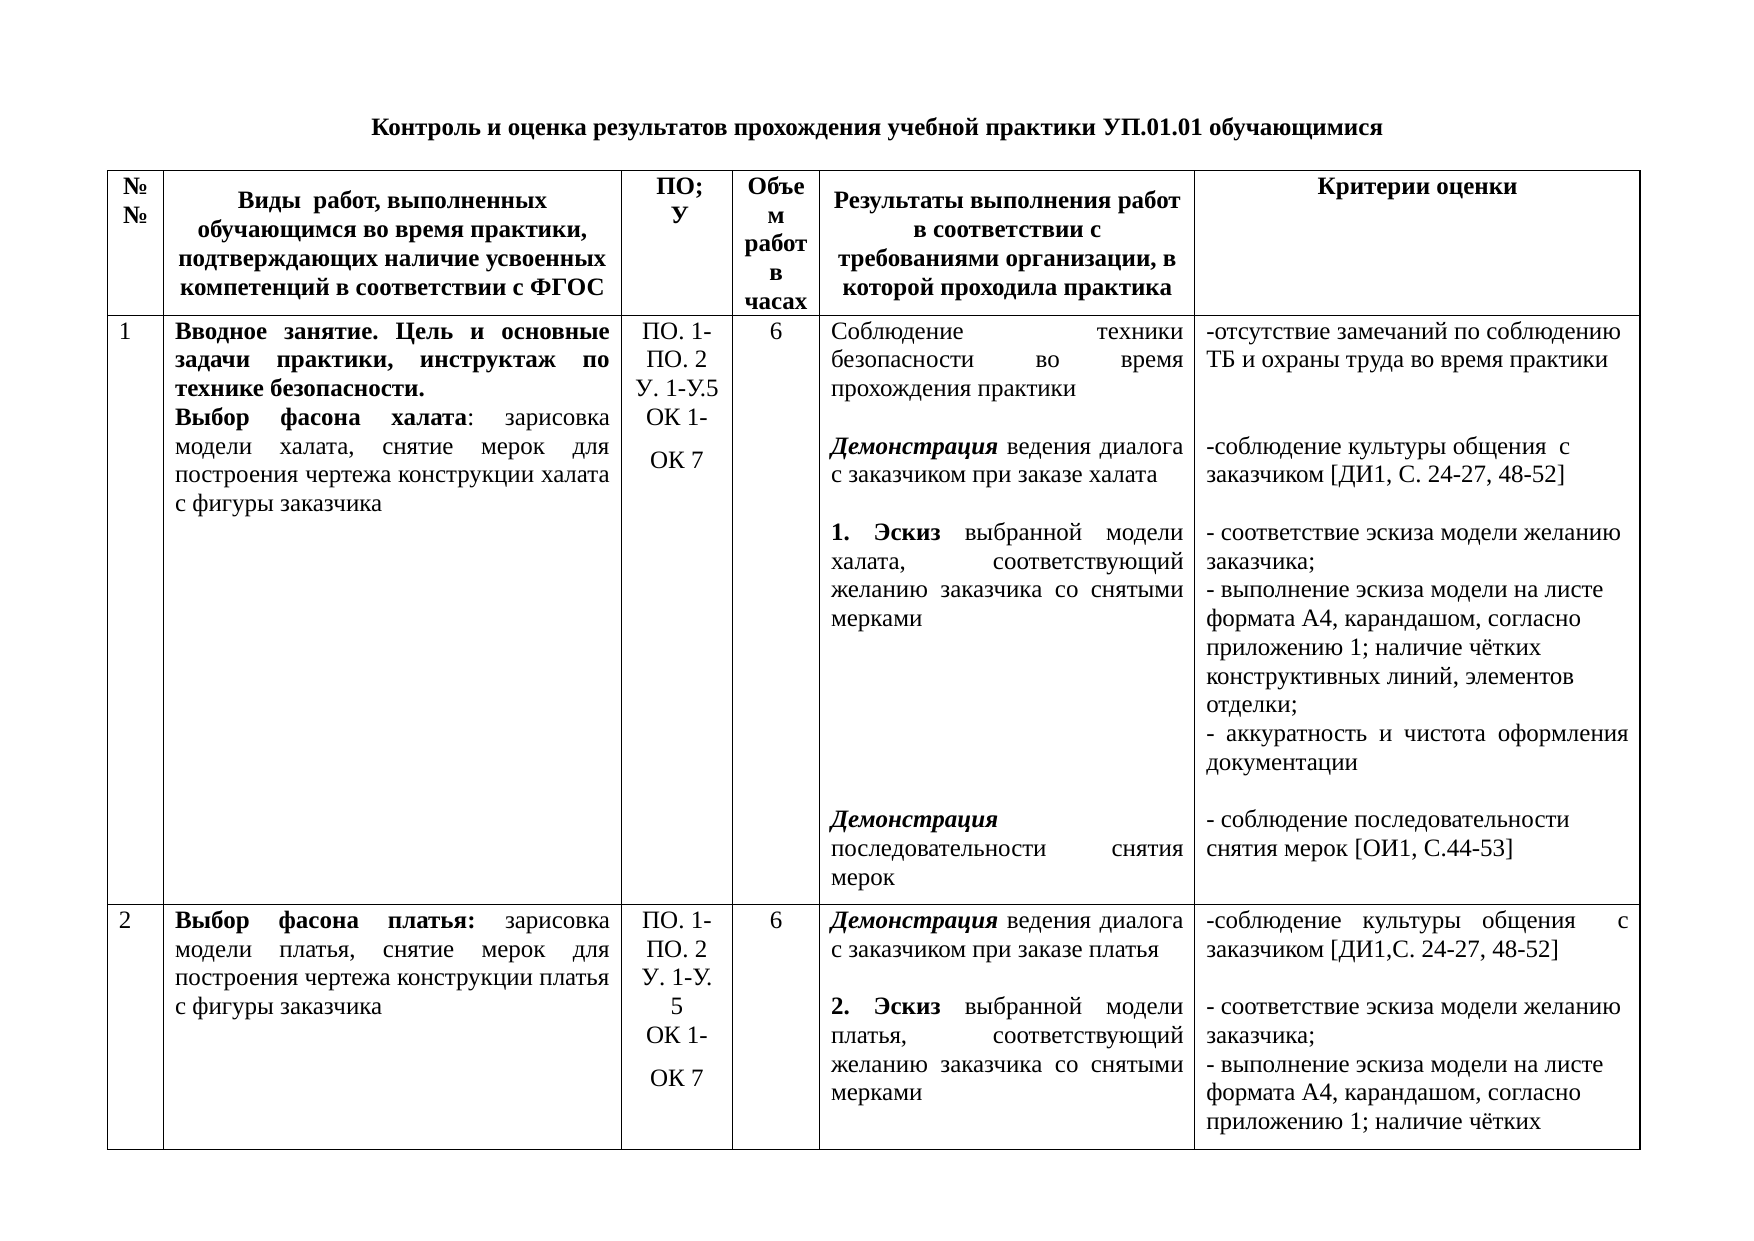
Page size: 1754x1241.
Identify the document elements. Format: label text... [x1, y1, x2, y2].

table_cell 6 [733, 316, 819, 904]
table_header №№ [108, 171, 163, 315]
table_cell 6 [733, 905, 819, 1149]
table_cell ПО. 1-ПО. 2 У. 1-У.5 ОК 1-ОК 7 [622, 316, 732, 904]
table_header Критерии оценки [1195, 171, 1639, 315]
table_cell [820, 905, 1194, 1149]
table_header Результаты выполнения работ в соответствии с требованиями организации, в которой проходила практика [820, 171, 1194, 315]
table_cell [622, 905, 732, 1149]
table_header ПО; У [622, 171, 732, 315]
table_cell Соблюдение техники безопасности во время прохождения практики Демонстрация ведения диалога с заказчиком при заказе халата 1. Эскиз выбранной модели халата, соответствующий желанию заказчика со снятыми мерками Демонстрация последовательности снятия мерок [820, 316, 1194, 904]
table_header Объем работ в часах [733, 171, 819, 315]
table_cell 2 [108, 905, 163, 1149]
table_header Виды работ, выполненных обучающимся во время практики, подтверждающих наличие усвоенных компетенций в соответствии с ФГОС [164, 171, 621, 315]
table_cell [164, 905, 621, 1149]
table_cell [1195, 905, 1639, 1149]
table_cell -отсутствие замечаний по соблюдению ТБ и охраны труда во время практики -соблюдение культуры общения с заказчиком [ДИ1, С. 24-27, 48-52] - соответствие эскиза модели желанию заказчика; - выполнение эскиза модели на листе формата А4, карандашом, согласно приложению 1; наличие чётких конструктивных линий, элементов отделки; - аккуратность и чистота оформления документации - соблюдение последовательности снятия мерок [ОИ1, С.44-53] [1195, 316, 1639, 904]
table_cell Вводное занятие. Цель и основные задачи практики, инструктаж по технике безопасности. Выбор фасона халата: зарисовка модели халата, снятие мерок для построения чертежа конструкции халата с фигуры заказчика [164, 316, 621, 904]
table_cell 1 [108, 316, 163, 904]
text Контроль и оценка результатов прохождения учебной практики УП.01.01 обучающимися [118, 112, 1636, 141]
